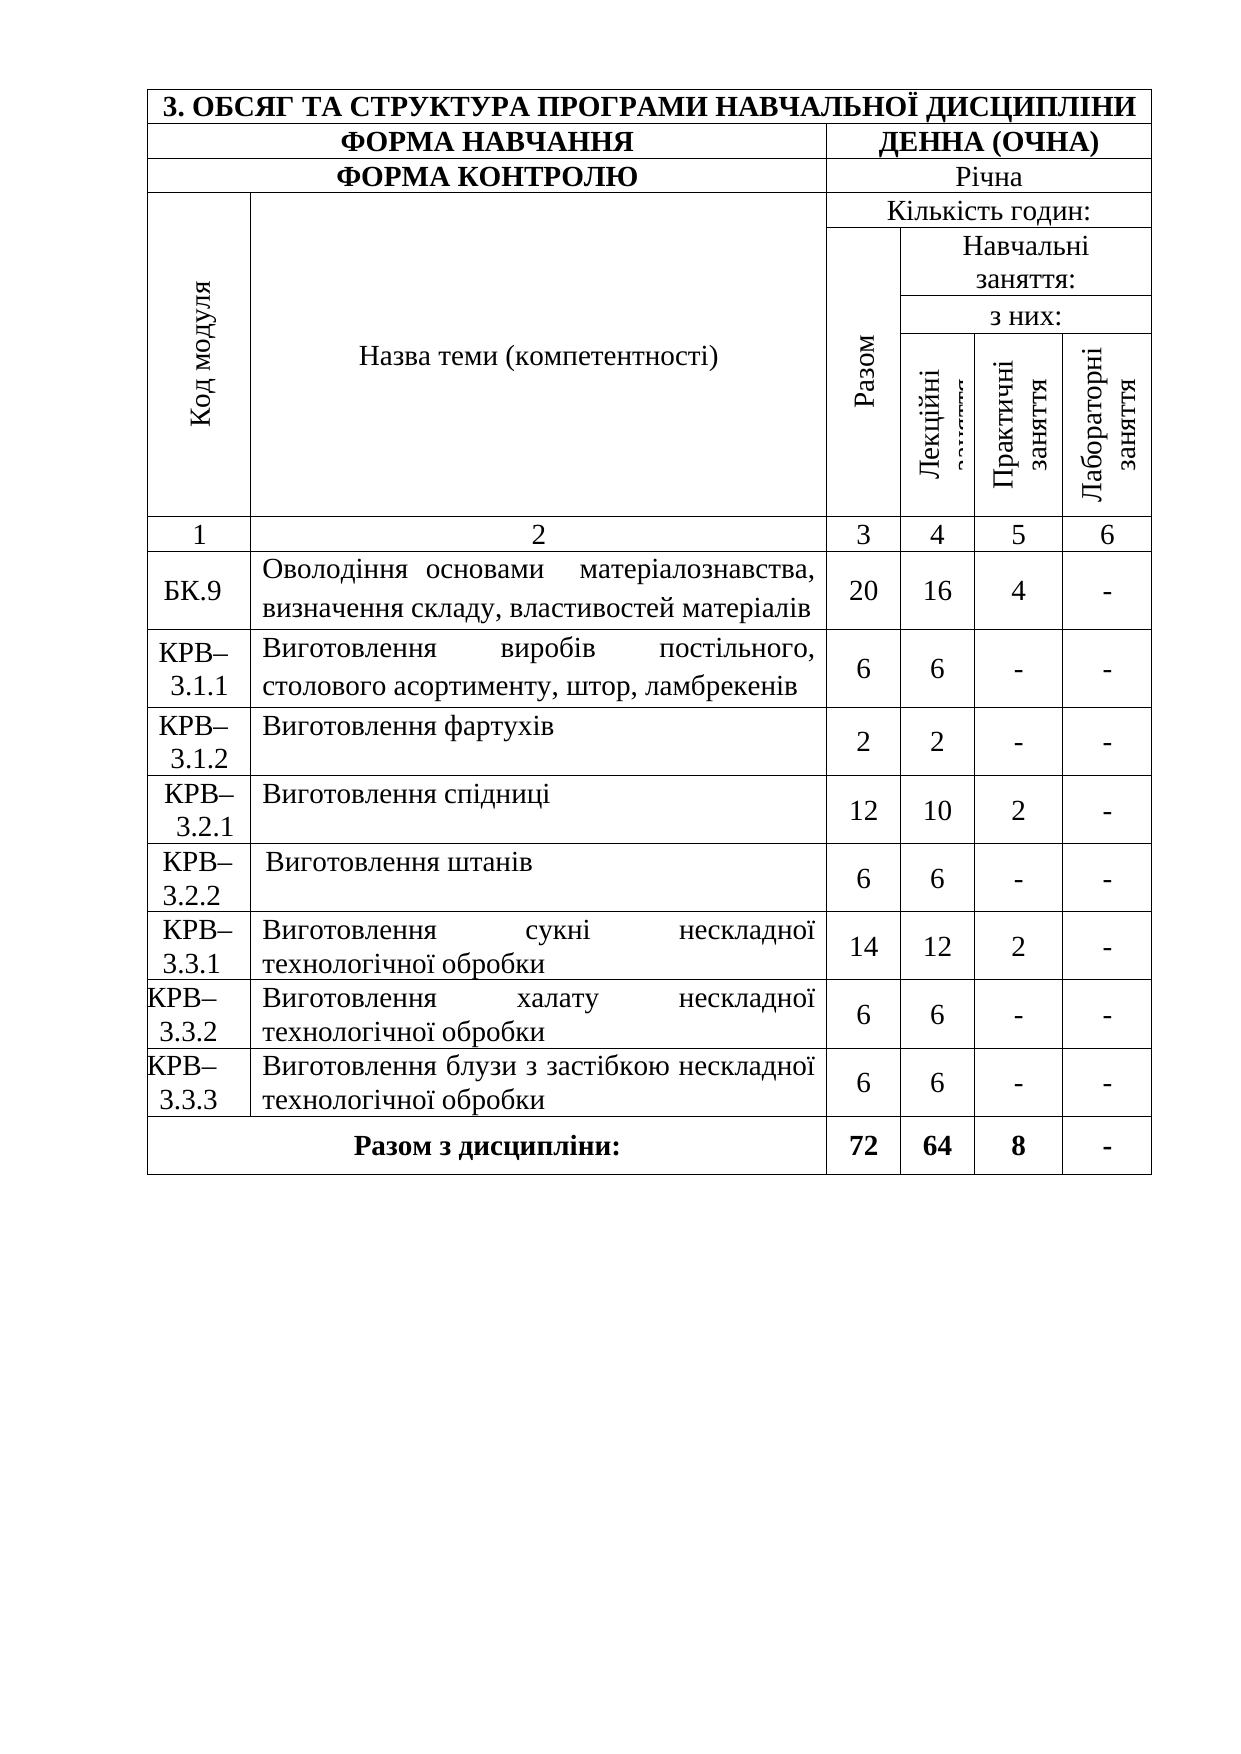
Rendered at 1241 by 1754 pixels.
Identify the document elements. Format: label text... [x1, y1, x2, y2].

table_cell 2 [901, 708, 974, 775]
table_cell Навчальні заняття: [901, 228, 1151, 295]
table_cell Виготовлення виробів постільного, столового асортименту, штор, ламбрекенів [251, 630, 826, 707]
table_cell 6 [827, 1049, 900, 1116]
table_cell 5 [975, 517, 1062, 551]
table_cell 1 [148, 517, 250, 551]
table_cell 72 [827, 1117, 900, 1174]
table_cell - [1063, 912, 1151, 979]
table_cell Разом [827, 228, 900, 516]
table_cell - [1063, 1117, 1151, 1174]
table_cell - [1063, 708, 1151, 775]
table_cell КРВ– 3.3.2 [148, 980, 250, 1047]
table_cell 10 [901, 776, 974, 843]
table_cell Виготовлення спідниці [251, 776, 826, 843]
table_cell Річна [827, 159, 1151, 192]
table_cell Виготовлення штанів [251, 844, 826, 911]
table_cell 14 [827, 912, 900, 979]
table_cell КРВ– 3.3.1 [148, 912, 250, 979]
table_cell 2 [975, 776, 1062, 843]
table_cell 12 [827, 776, 900, 843]
table_cell Лабораторні заняття [1063, 334, 1151, 516]
table_cell 8 [975, 1117, 1062, 1174]
table_cell 4 [901, 517, 974, 551]
table_cell Виготовлення блузи з застібкою нескладної технологічної обробки [251, 1049, 826, 1116]
table_cell ФОРМА Контролю [148, 159, 826, 192]
table_cell Оволодіння основами матеріалознавства, визначення складу, властивостей матеріалів [251, 552, 826, 629]
table_cell 6 [827, 844, 900, 911]
table_cell 2 [975, 912, 1062, 979]
table_cell 2 [251, 517, 826, 551]
table_cell 6 [901, 630, 974, 707]
table_cell - [1063, 844, 1151, 911]
table_cell Практичні заняття [975, 334, 1062, 516]
table_cell - [975, 708, 1062, 775]
table_cell 6 [827, 980, 900, 1047]
table_cell - [975, 630, 1062, 707]
table_cell 16 [901, 552, 974, 629]
table_header 3. Обсяг та структура програми навчальної дисципліни [148, 90, 1151, 123]
table_cell Лекційні заняття [901, 334, 974, 516]
table_cell - [1063, 1049, 1151, 1116]
table_cell 6 [901, 844, 974, 911]
table_cell - [975, 980, 1062, 1047]
table_cell 6 [827, 630, 900, 707]
table_cell - [975, 1049, 1062, 1116]
table_cell форма навчання [148, 124, 826, 158]
table_cell КРВ– 3.2.2 [148, 844, 250, 911]
table_cell - [1063, 980, 1151, 1047]
table_cell КРВ– 3.1.2 [148, 708, 250, 775]
table_cell Кількість годин: [827, 193, 1151, 227]
table_cell денна (очна) [827, 124, 1151, 158]
table_cell 2 [827, 708, 900, 775]
table_cell - [1063, 776, 1151, 843]
table_cell 6 [901, 1049, 974, 1116]
table_cell з них: [901, 296, 1151, 333]
table_cell 12 [901, 912, 974, 979]
table_cell - [975, 844, 1062, 911]
table_cell КРВ– 3.3.3 [148, 1049, 250, 1116]
table_cell КРВ–3.1.1 [148, 630, 250, 707]
table_cell - [1063, 552, 1151, 629]
table_cell - [1063, 630, 1151, 707]
table_cell 4 [975, 552, 1062, 629]
table_cell 64 [901, 1117, 974, 1174]
table_cell Назва теми (компетентності) [251, 193, 826, 516]
table_cell БК.9 [148, 552, 250, 629]
table_cell Виготовлення сукні нескладної технологічної обробки [251, 912, 826, 979]
table_cell Код модуля [148, 193, 250, 516]
table_cell 20 [827, 552, 900, 629]
table_cell 3 [827, 517, 900, 551]
table_cell КРВ– 3.2.1 [148, 776, 250, 843]
table_cell 6 [901, 980, 974, 1047]
table_cell Виготовлення халату нескладної технологічної обробки [251, 980, 826, 1047]
table_cell 6 [1063, 517, 1151, 551]
table_cell Разом з дисципліни: [148, 1117, 826, 1174]
table_cell Виготовлення фартухів [251, 708, 826, 775]
